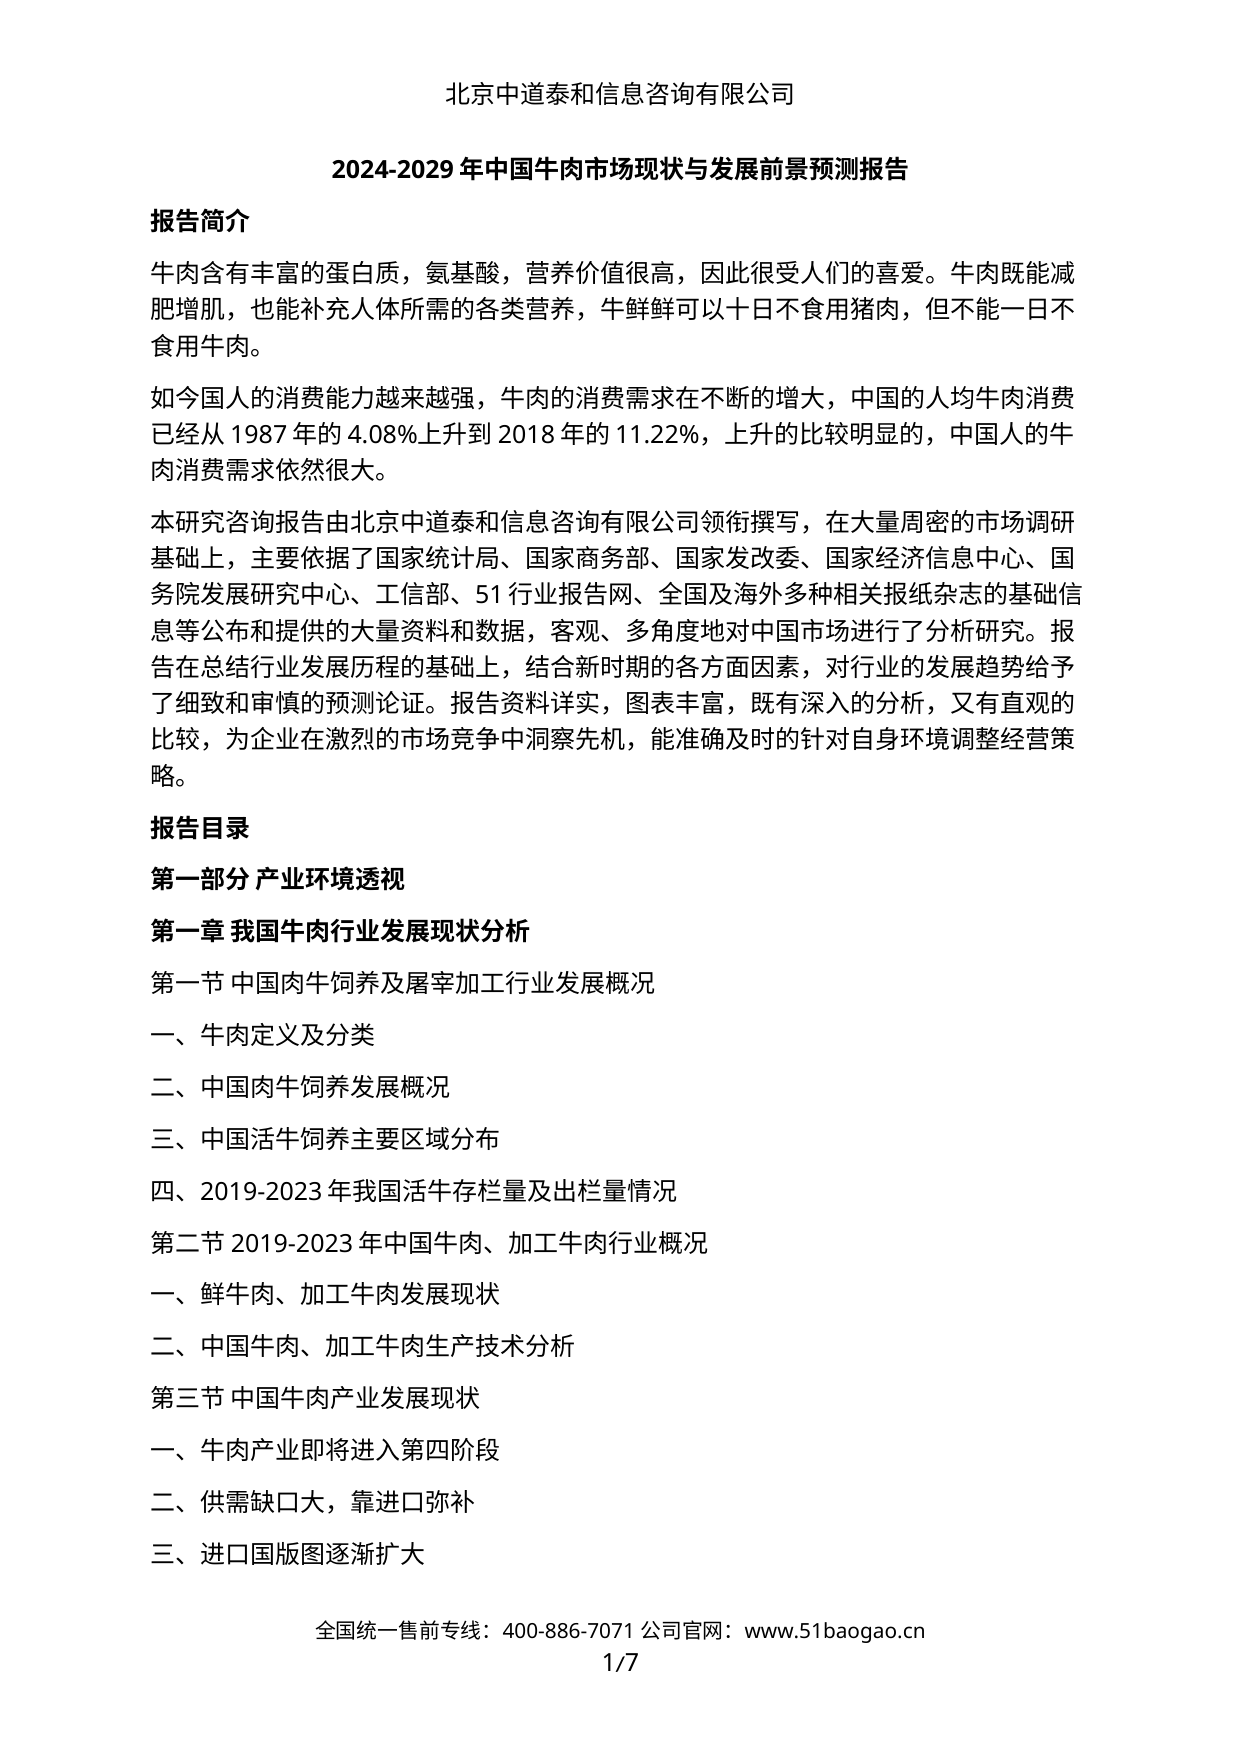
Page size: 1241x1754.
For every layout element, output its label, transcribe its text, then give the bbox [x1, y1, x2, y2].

text 本研究咨询报告由北京中道泰和信息咨询有限公司领衔撰写，在大量周密的市场调研基础上，主要依据了国家统计局、国家商务部、国家发改委、国家经济信息中心、国务院发展研究中心、工信部、51行业报告网、全国及海外多种相关报纸杂志的基础信息等公布和提供的大量资料和数据，客观、多角度地对中国市场进行了分析研究。报告在总结行业发展历程的基础上，结合新时期的各方面因素，对行业的发展趋势给予了细致和审慎的预测论证。报告资料详实，图表丰富，既有深入的分析，又有直观的比较，为企业在激烈的市场竞争中洞察先机，能准确及时的针对自身环境调整经营策略。 [150, 502, 1090, 792]
text 三、进口国版图逐渐扩大 [150, 1534, 1090, 1571]
text 四、2019-2023年我国活牛存栏量及出栏量情况 [150, 1171, 1090, 1207]
text 报告目录 [150, 808, 1090, 844]
text 一、鲜牛肉、加工牛肉发展现状 [150, 1275, 1090, 1311]
text 二、供需缺口大，靠进口弥补 [150, 1482, 1090, 1519]
text 三、中国活牛饲养主要区域分布 [150, 1119, 1090, 1156]
text 第一章 我国牛肉行业发展现状分析 [150, 912, 1090, 948]
text 一、牛肉产业即将进入第四阶段 [150, 1431, 1090, 1467]
text 一、牛肉定义及分类 [150, 1016, 1090, 1052]
text 第一部分 产业环境透视 [150, 860, 1090, 896]
text 2024-2029年中国牛肉市场现状与发展前景预测报告 [150, 150, 1090, 186]
text 如今国人的消费能力越来越强，牛肉的消费需求在不断的增大，中国的人均牛肉消费已经从1987年的4.08%上升到2018年的11.22%，上升的比较明显的，中国人的牛肉消费需求依然很大。 [150, 378, 1090, 487]
text 牛肉含有丰富的蛋白质，氨基酸，营养价值很高，因此很受人们的喜爱。牛肉既能减肥增肌，也能补充人体所需的各类营养，牛鲜鲜可以十日不食用猪肉，但不能一日不食用牛肉。 [150, 254, 1090, 362]
text 第三节 中国牛肉产业发展现状 [150, 1379, 1090, 1415]
text 二、中国肉牛饲养发展概况 [150, 1067, 1090, 1104]
text 第一节 中国肉牛饲养及屠宰加工行业发展概况 [150, 964, 1090, 1000]
text 第二节 2019-2023年中国牛肉、加工牛肉行业概况 [150, 1223, 1090, 1259]
text 二、中国牛肉、加工牛肉生产技术分析 [150, 1327, 1090, 1363]
text 报告简介 [150, 202, 1090, 238]
